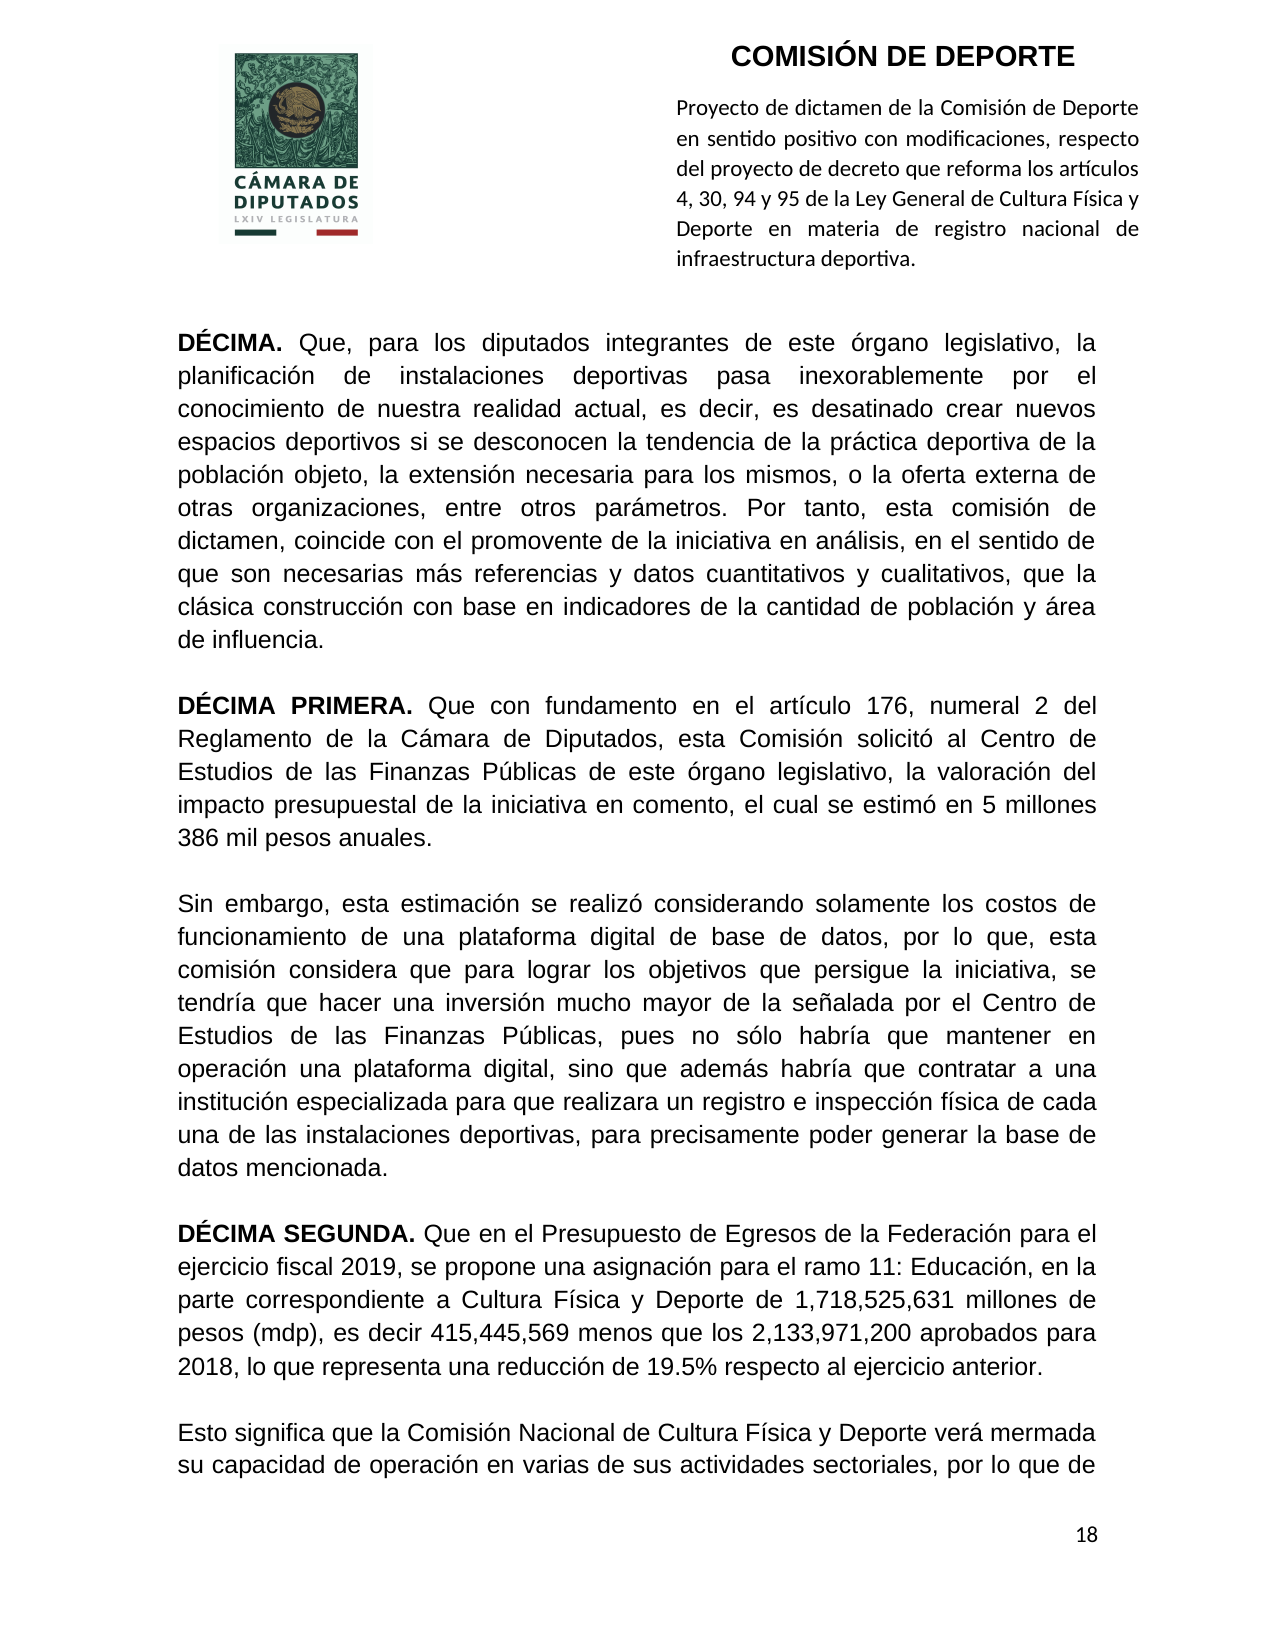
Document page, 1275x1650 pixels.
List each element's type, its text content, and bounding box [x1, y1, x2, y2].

text Sin embargo, esta estimación se realizó considerando solamente los costos de funcionamiento de una plataforma digital de base de datos, por lo que, esta comisión considera que para lograr los objetivos que persigue la iniciativa, se tendría que hacer una inversión mucho mayor de la señalada por el Centro de Estudios de las Finanzas Públicas, pues no sólo habría que mantener en operación una plataforma digital, sino que además habría que contratar a una institución especializada para que realizara un registro e inspección física de cada una de las instalaciones deportivas, para precisamente poder generar la base de datos mencionada. [177, 889, 1098, 1182]
text DÉCIMA PRIMERA. Que con fundamento en el artículo 176, numeral 2 del Reglamento de la Cámara de Diputados, esta Comisión solicitó al Centro de Estudios de las Finanzas Públicas de este órgano legislativo, la valoración del impacto presupuestal de la iniciativa en comento, el cual se estimó en 5 millones 386 mil pesos anuales. [177, 691, 1098, 852]
picture [218, 44, 374, 244]
text DÉCIMA SEGUNDA. Que en el Presupuesto de Egresos de la Federación para el ejercicio fiscal 2019, se propone una asignación para el ramo 11: Educación, en la parte correspondiente a Cultura Física y Deporte de 1,718,525,631 millones de pesos (mdp), es decir 415,445,569 menos que los 2,133,971,200 aprobados para 2018, lo que representa una reducción de 19.5% respecto al ejercicio anterior. [177, 1219, 1098, 1380]
text DÉCIMA. Que, para los diputados integrantes de este órgano legislativo, la planificación de instalaciones deportivas pasa inexorablemente por el conocimiento de nuestra realidad actual, es decir, es desatinado crear nuevos espacios deportivos si se desconocen la tendencia de la práctica deportiva de la población objeto, la extensión necesaria para los mismos, o la oferta externa de otras organizaciones, entre otros parámetros. Por tanto, esta comisión de dictamen, coincide con el promovente de la iniciativa en análisis, en el sentido de que son necesarias más referencias y datos cuantitativos y cualitativos, que la clásica construcción con base en indicadores de la cantidad de población y área de influencia. [177, 328, 1098, 654]
